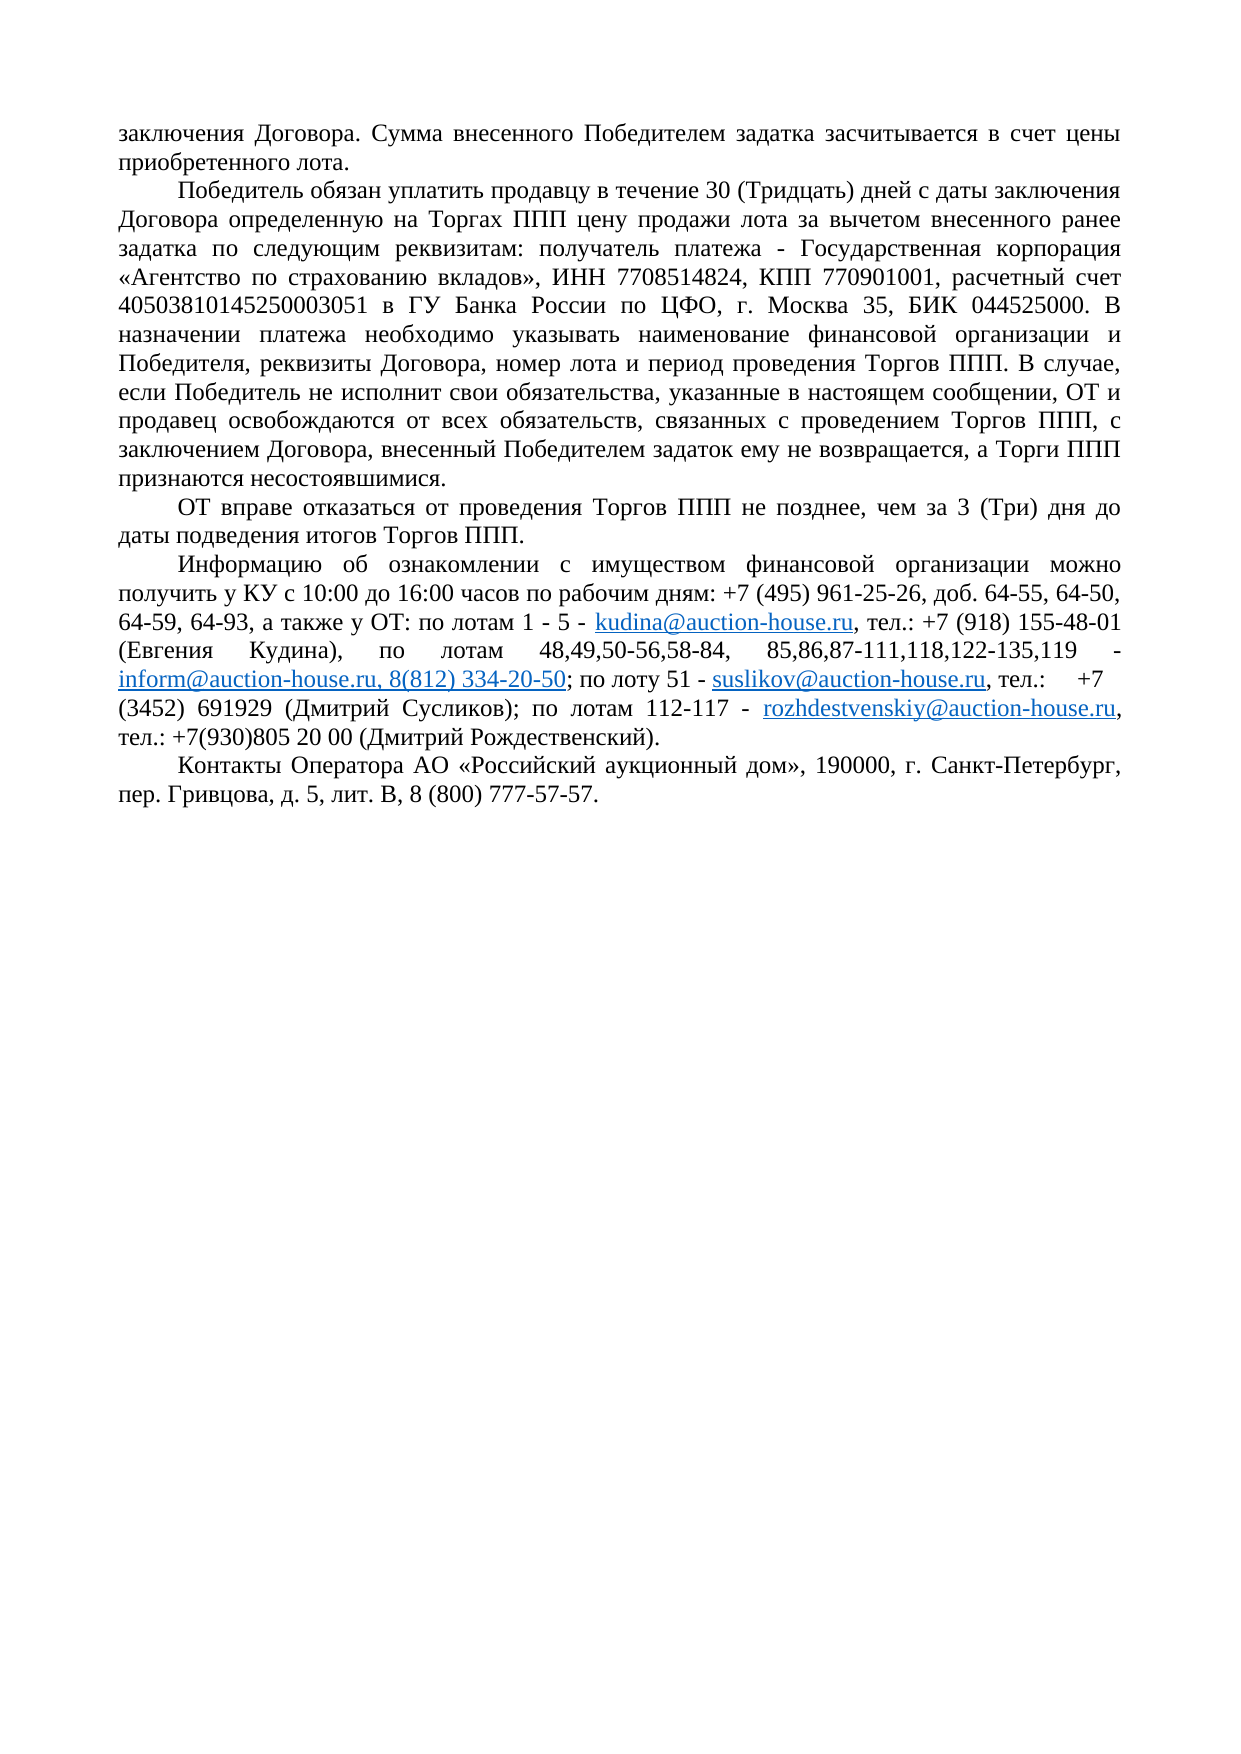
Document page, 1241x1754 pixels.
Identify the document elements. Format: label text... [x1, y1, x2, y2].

text Победитель обязан уплатить продавцу в течение 30 (Тридцать) дней с даты заключения Договора определенную на Торгах ППП цену продажи лота за вычетом внесенного ранее задатка по следующим реквизитам: получатель платежа - Государственная корпорация «Агентство по страхованию вкладов», ИНН 7708514824, КПП 770901001, расчетный счет 40503810145250003051 в ГУ Банка России по ЦФО, г. Москва 35, БИК 044525000. В назначении платежа необходимо указывать наименование финансовой организации и Победителя, реквизиты Договора, номер лота и период проведения Торгов ППП. В случае, если Победитель не исполнит свои обязательства, указанные в настоящем сообщении, ОТ и продавец освобождаются от всех обязательств, связанных с проведением Торгов ППП, с заключением Договора, внесенный Победителем задаток ему не возвращается, а Торги ППП признаются несостоявшимися. [118, 176, 1122, 492]
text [118, 118, 1122, 176]
text ОТ вправе отказаться от проведения Торгов ППП не позднее, чем за 3 (Три) дня до даты подведения итогов Торгов ППП. [118, 492, 1122, 549]
text Информацию об ознакомлении с имуществом финансовой организации можно получить у КУ с 10:00 до 16:00 часов по рабочим дням: +7 (495) 961-25-26, доб. 64-55, 64-50, 64-59, 64-93, а также у ОТ: по лотам 1 - 5 - kudina@auction-house.ru, тел.: +7 (918) 155-48-01 (Евгения Кудина), по лотам 48,49,50-56,58-84, 85,86,87-111,118,122-135,119 - inform@auction-house.ru, 8(812) 334-20-50; по лоту 51 - suslikov@auction-house.ru, тел.: +7 (3452) 691929 (Дмитрий Сусликов); по лотам 112-117 - rozhdestvenskiy@auction-house.ru, тел.: +7(930)805 20 00 (Дмитрий Рождественский). [118, 549, 1122, 751]
text Контакты Оператора АО «Российский аукционный дом», 190000, г. Санкт-Петербург, пер. Гривцова, д. 5, лит. В, 8 (800) 777-57-57. [118, 751, 1122, 808]
